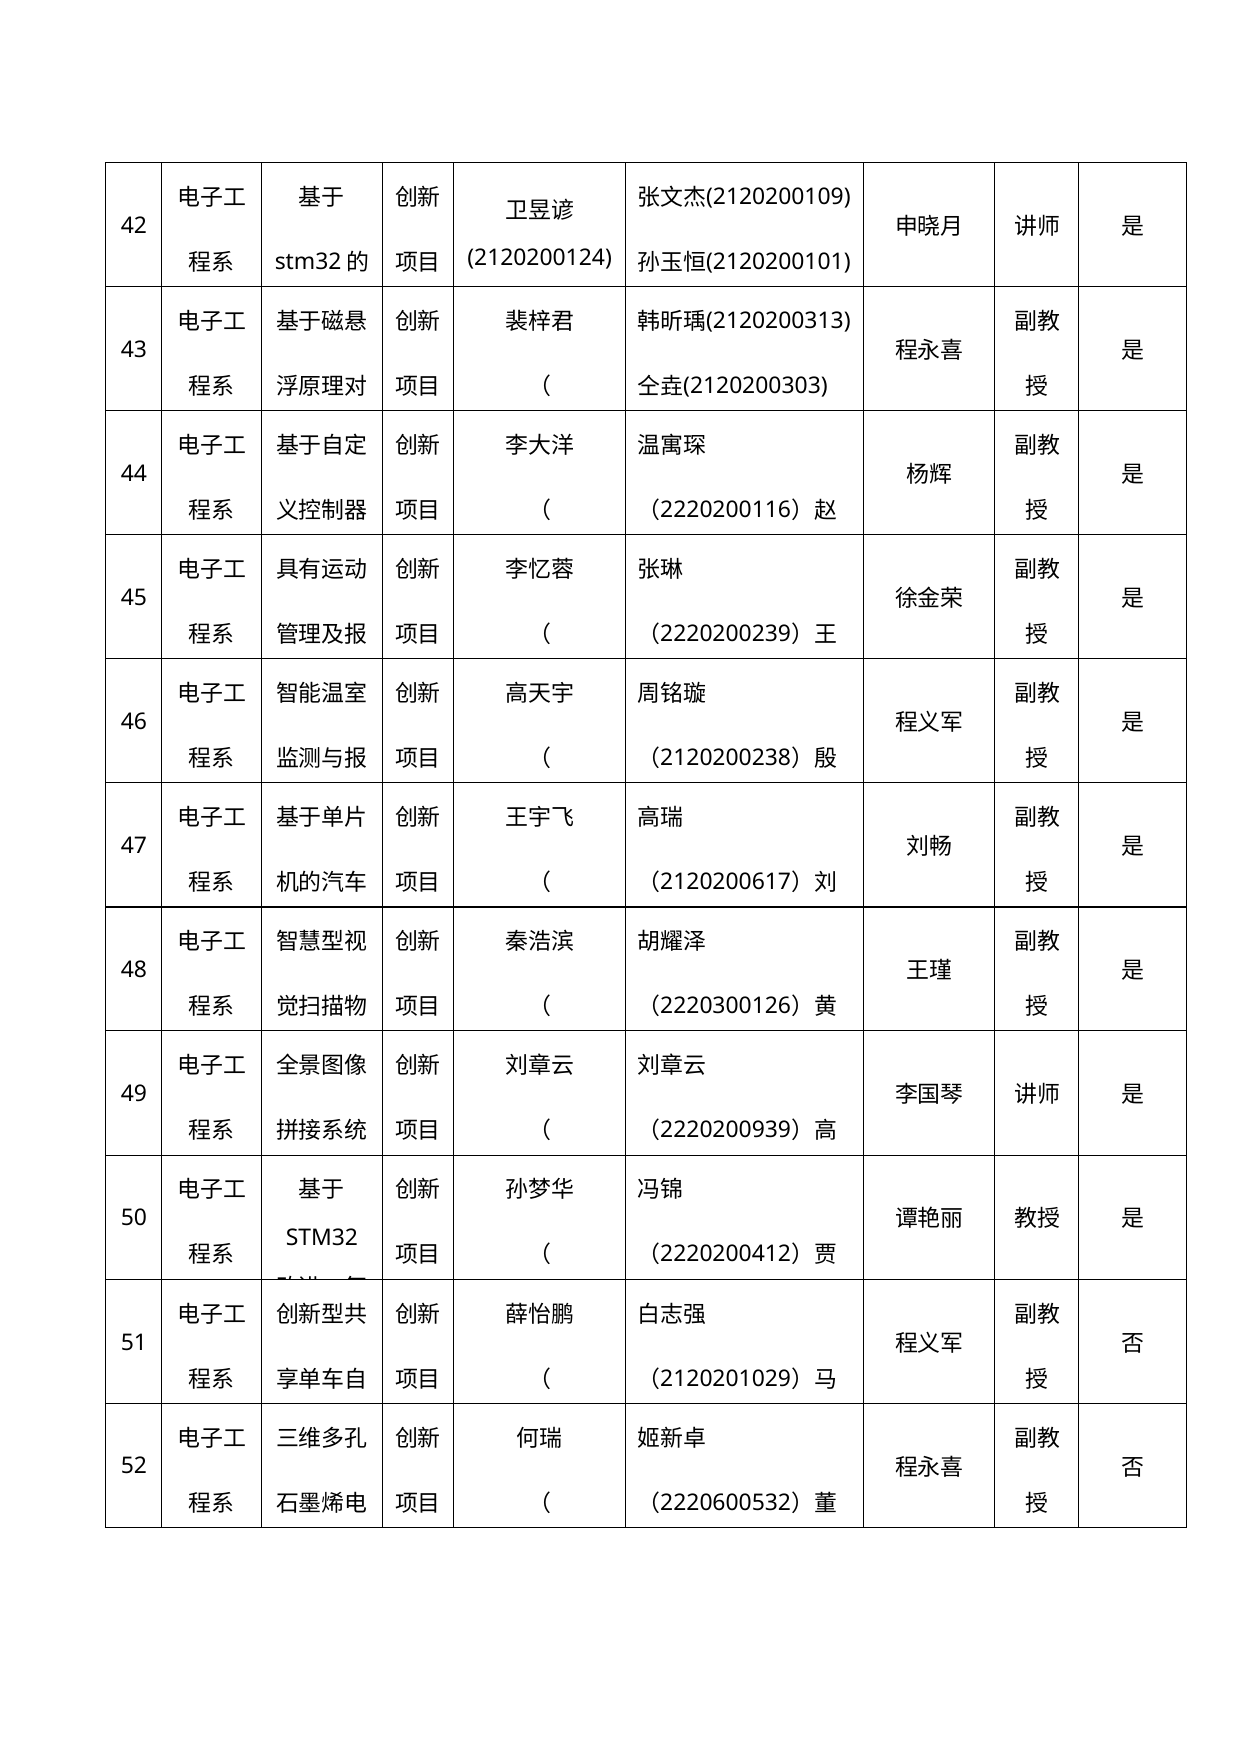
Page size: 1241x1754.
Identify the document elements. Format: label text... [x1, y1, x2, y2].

table_cell 51 [106, 1280, 161, 1403]
table_cell 47 [106, 783, 161, 906]
table_cell 副教授 [995, 783, 1078, 906]
table_cell 电子工程系 [162, 411, 261, 534]
table_cell 副教授 [995, 1280, 1078, 1403]
table_cell 讲师 [995, 163, 1078, 286]
table_cell 副教授 [995, 659, 1078, 782]
table_cell 徐金荣 [864, 535, 994, 658]
table_cell 基于磁悬浮原理对矿洞风力检测装置的设计 [262, 287, 382, 410]
table_cell 秦浩滨（2120201022） [454, 908, 625, 1030]
table_cell 具有运动管理及报警功能的智能穿戴设备 [262, 535, 382, 658]
table_cell 45 [106, 535, 161, 658]
table_cell 全景图像拼接系统设计 [262, 1031, 382, 1154]
table_cell 创新项目 [383, 1280, 453, 1403]
table_cell 否 [1079, 1404, 1186, 1527]
table_cell 创新项目 [383, 1404, 453, 1527]
table_cell 是 [1079, 1156, 1186, 1278]
table_cell 申晓月 [864, 163, 994, 286]
table_cell 薛怡鹏（2120200631） [454, 1280, 625, 1403]
table_cell 副教授 [995, 1404, 1078, 1527]
table_cell 韩昕瑀(2120200313) 仝垚(2120200303) 梁彧铭(2120200320) [626, 287, 863, 410]
table_cell 电子工程系 [162, 1031, 261, 1154]
table_cell 讲师 [995, 1031, 1078, 1154]
table_cell 程永喜 [864, 287, 994, 410]
table_cell 基于 STM32 改进一氧化碳报警器 [262, 1156, 382, 1278]
table_cell 卫昱谚(2120200124) [454, 163, 625, 286]
table_cell 胡耀泽（2220300126）黄洁（232025226） 曲芸菲（232028234）马佳敏（232027221） [626, 908, 863, 1030]
table_cell 副教授 [995, 411, 1078, 534]
table_cell 电子工程系 [162, 535, 261, 658]
table_cell 是 [1079, 659, 1186, 782]
table_cell 姬新卓（2220600532）董泽（2220600511） [626, 1404, 863, 1527]
table_cell 创新项目 [383, 659, 453, 782]
table_cell 42 [106, 163, 161, 286]
table_cell 刘章云（2220200939） [454, 1031, 625, 1154]
table_cell 谭艳丽 [864, 1156, 994, 1278]
table_cell 电子工程系 [162, 1280, 261, 1403]
table_cell 副教授 [995, 287, 1078, 410]
table_cell 是 [1079, 411, 1186, 534]
table_cell 是 [1079, 287, 1186, 410]
table_cell 是 [1079, 783, 1186, 906]
table_cell 基于自定义控制器于有害坏境工作的机械臂设计 [262, 411, 382, 534]
table_cell 48 [106, 908, 161, 1030]
table_cell 创新项目 [383, 1031, 453, 1154]
table_cell 基于单片机的汽车尾气检测仪 [262, 783, 382, 906]
table_cell 裴梓君（2120200316) [454, 287, 625, 410]
table_cell 高天宇（2120200233） [454, 659, 625, 782]
table_cell 三维多孔石墨烯电磁屏蔽材料的研究 [262, 1404, 382, 1527]
table_cell 张文杰(2120200109) 孙玉恒(2120200101) 周康彬(2120200135) 李铎(2120200114) [626, 163, 863, 286]
table_cell 电子工程系 [162, 287, 261, 410]
table_cell 程义军 [864, 659, 994, 782]
table_cell 电子工程系 [162, 783, 261, 906]
table_cell 52 [106, 1404, 161, 1527]
table_cell 副教授 [995, 535, 1078, 658]
table_cell 电子工程系 [162, 1156, 261, 1278]
table_cell 王瑾 [864, 908, 994, 1030]
table_cell 李国琴 [864, 1031, 994, 1154]
table_cell 副教授 [995, 908, 1078, 1030]
table_cell 教授 [995, 1156, 1078, 1278]
table_cell 创新型共享单车自供电照明系统 [262, 1280, 382, 1403]
table_cell 智慧型视觉扫描物流分拣系统设计 [262, 908, 382, 1030]
table_cell 基于stm32的六足机器人 [262, 163, 382, 286]
table_cell 刘章云（2220200939）高伟（2220200927）陈梦妤（2220200936）赵钰璇（2220200916）张宇浩（2220200919） [626, 1031, 863, 1154]
table_cell 王宇飞（2120200623） [454, 783, 625, 906]
table_cell 温寓琛（2220200116）赵一繁（2220200135）尹毅文（2220200127） [626, 411, 863, 534]
table_cell 44 [106, 411, 161, 534]
table_cell 周铭璇（2120200238）殷震浩（2120200133）裴瑜磊（2120200628）丁杰（2120200324） [626, 659, 863, 782]
table_cell 李忆蓉（2220200229） [454, 535, 625, 658]
table_cell 49 [106, 1031, 161, 1154]
table_cell 电子工程系 [162, 1404, 261, 1527]
table_cell 程永喜 [864, 1404, 994, 1527]
table_cell 46 [106, 659, 161, 782]
table_cell 冯锦（2220200412）贾世杰（2220200414）王富民（2220200415）孟欣瑶（2220201005） [626, 1156, 863, 1278]
table_cell 是 [1079, 163, 1186, 286]
table_cell 50 [106, 1156, 161, 1278]
table_cell 何瑞（2220200931） [454, 1404, 625, 1527]
table_cell 创新项目 [383, 163, 453, 286]
table_cell 否 [1079, 1280, 1186, 1403]
table_cell 创新项目 [383, 535, 453, 658]
table_cell 电子工程系 [162, 163, 261, 286]
table_cell 创新项目 [383, 908, 453, 1030]
table_cell 电子工程系 [162, 908, 261, 1030]
table_cell 杨辉 [864, 411, 994, 534]
table_cell 张琳（2220200239）王梦瑶（2220200203）张夏雨（2220200219）韩昕睿（2220200208） [626, 535, 863, 658]
table_cell 电子工程系 [162, 659, 261, 782]
table_cell 是 [1079, 535, 1186, 658]
table_cell 是 [1079, 1031, 1186, 1154]
table_cell 43 [106, 287, 161, 410]
table_cell 白志强（2120201029）马坤（2120200513）郭嘉豪（2120201021）胡延辉（2120200608） [626, 1280, 863, 1403]
table_cell 是 [1079, 908, 1186, 1030]
table_cell 智能温室监测与报警 [262, 659, 382, 782]
table_cell 创新项目 [383, 287, 453, 410]
table_cell 程义军 [864, 1280, 994, 1403]
table_cell 高瑞（2120200617）刘欣彤（2120200618）刘一坤（2120200627）陈娟娟（2120200639） [626, 783, 863, 906]
table_cell 刘畅 [864, 783, 994, 906]
table_cell 创新项目 [383, 411, 453, 534]
table_cell 创新项目 [383, 783, 453, 906]
table_cell 李大洋（2220200141） [454, 411, 625, 534]
table_cell 孙梦华（2220200417） [454, 1156, 625, 1278]
table_cell 创新项目 [383, 1156, 453, 1278]
